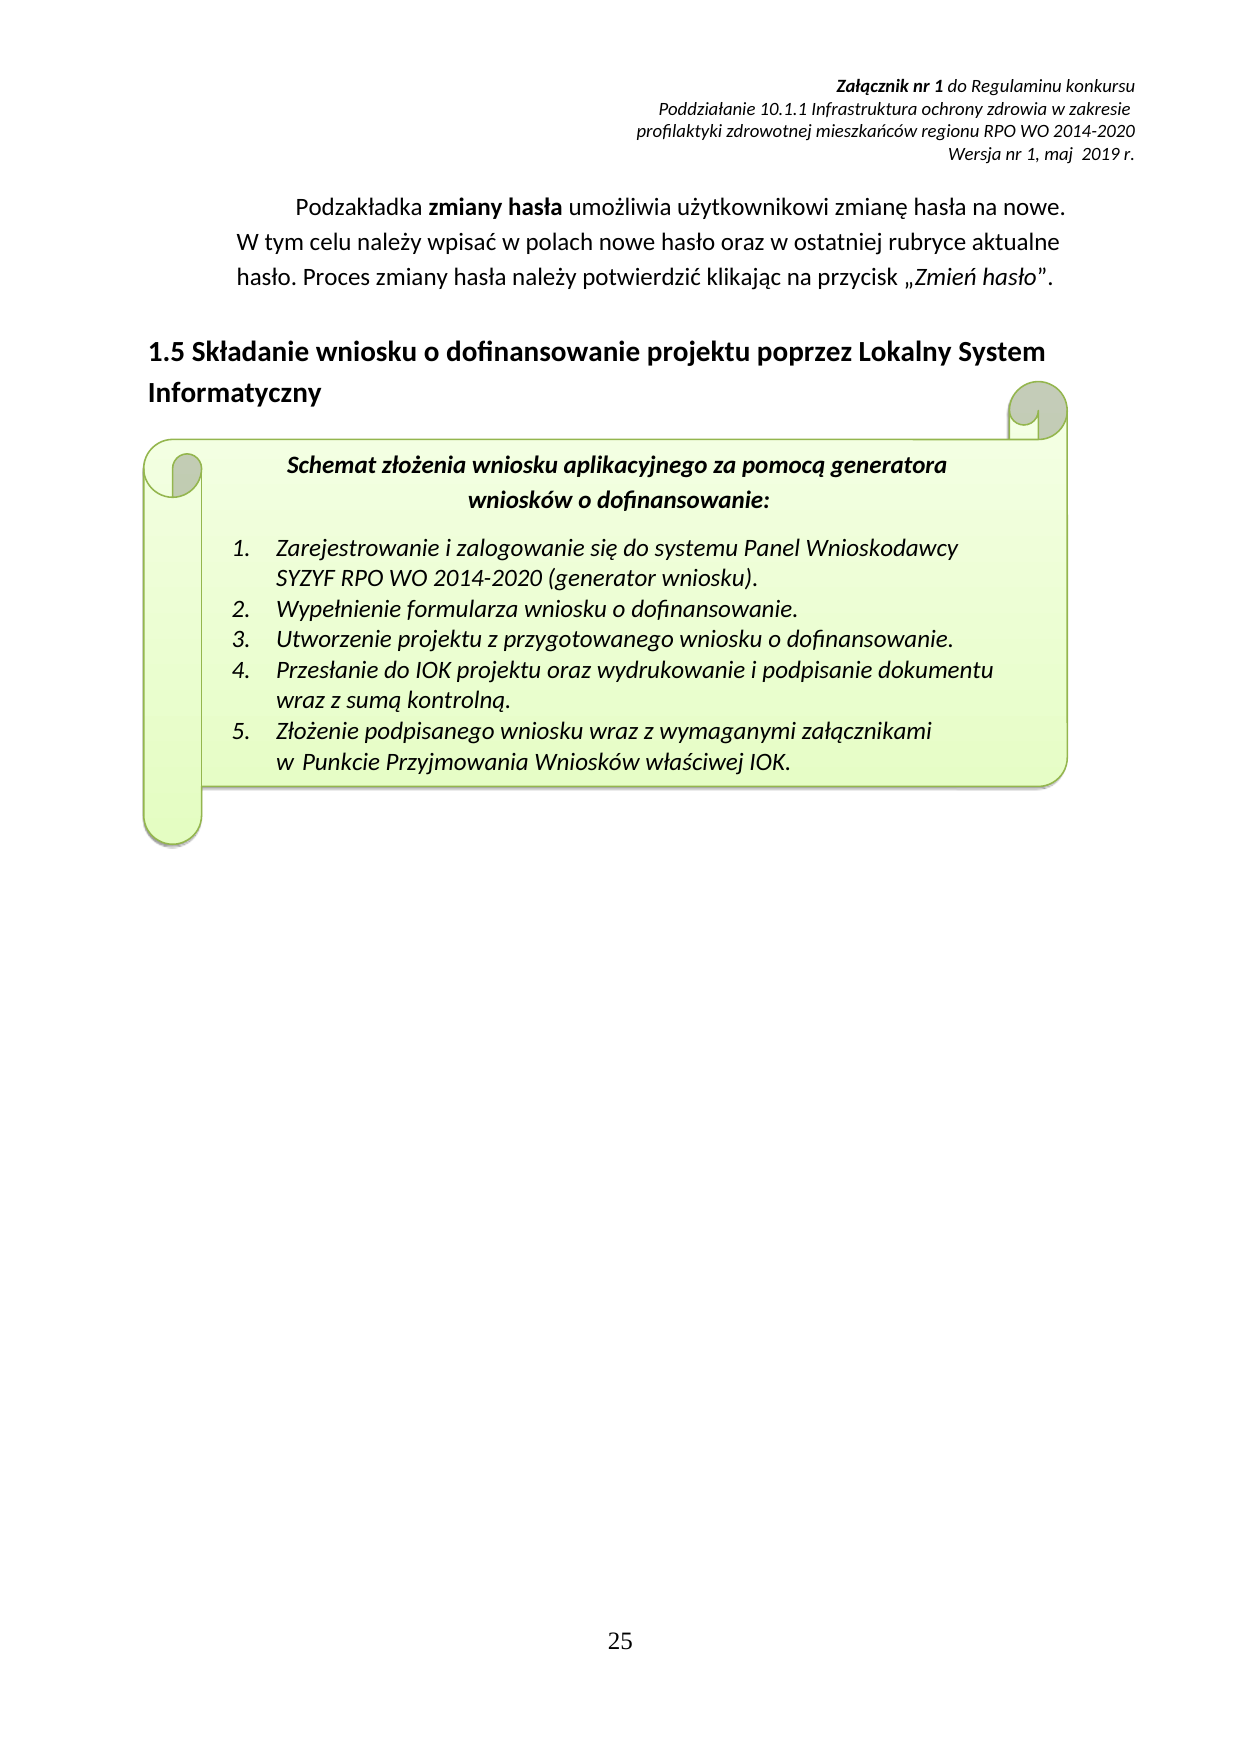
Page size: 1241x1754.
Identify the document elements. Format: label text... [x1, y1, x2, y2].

subtitle 1.5 Składanie wniosku o dofinansowanie projektu poprzez Lokalny System Informatyczny [148, 333, 1092, 410]
text Podzakładka zmiany hasła umożliwia użytkownikowi zmianę hasła na nowe. W tym celu należy wpisać w polach nowe hasło oraz w ostatniej rubryce aktualne hasło. Proces zmiany hasła należy potwierdzić klikając na przycisk „Zmień hasło”. [236, 191, 1092, 291]
